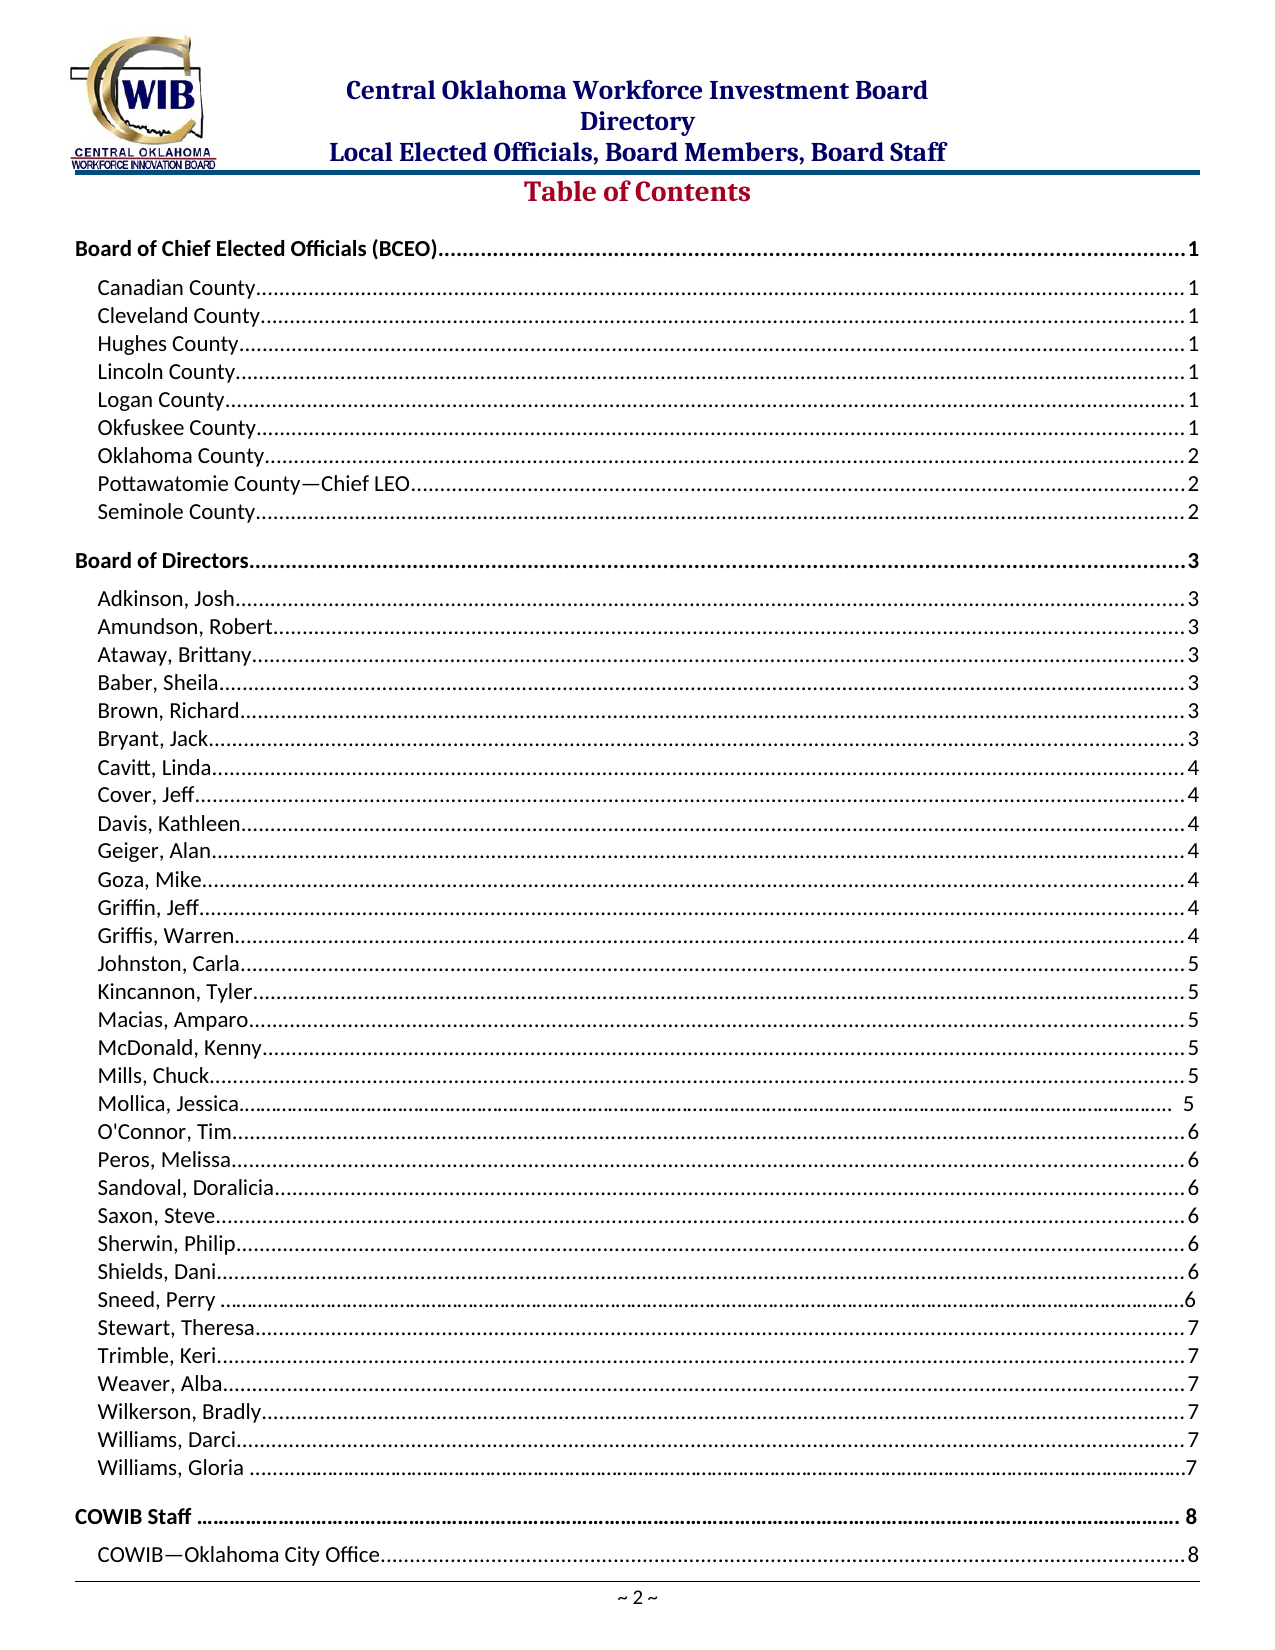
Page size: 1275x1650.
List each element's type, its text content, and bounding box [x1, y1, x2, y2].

text Cleveland County 1 [97, 301, 1200, 329]
text COWIB Staff ………………………………………………………………………………………………………………………………………………………………. 8 [75, 1502, 1200, 1530]
text Bryant, Jack 3 [97, 724, 1200, 753]
text Saxon, Steve 6 [97, 1201, 1200, 1229]
text Davis, Kathleen 4 [97, 809, 1200, 837]
text McDonald, Kenny 5 [97, 1033, 1200, 1061]
text Johnston, Carla 5 [97, 949, 1200, 977]
text Ataway, Brittany 3 [97, 641, 1200, 668]
text Brown, Richard 3 [97, 697, 1200, 724]
text Pottawatomie County—Chief LEO 2 [97, 469, 1200, 497]
text Okfuskee County 1 [97, 413, 1200, 441]
text Cover, Jeff 4 [97, 781, 1200, 809]
text Williams, Darci 7 [97, 1425, 1200, 1453]
text Table of Contents [75, 175, 1200, 209]
text Stewart, Theresa 7 [97, 1313, 1200, 1341]
text Lincoln County 1 [97, 357, 1200, 385]
text Baber, Sheila 3 [97, 668, 1200, 697]
text Sneed, Perry …………………………………………………………………………………………………………………………………………………………………6 [97, 1285, 1200, 1313]
text Cavitt, Linda 4 [97, 753, 1200, 781]
text Geiger, Alan 4 [97, 837, 1200, 865]
text Kincannon, Tyler 5 [97, 977, 1200, 1005]
text Amundson, Robert 3 [97, 612, 1200, 641]
text Hughes County 1 [97, 329, 1200, 357]
text Mollica, Jessica.………………………………………………………………………………………………………………………………………………………….. 5 [97, 1089, 1200, 1117]
text Canadian County 1 [97, 273, 1200, 301]
text O'Connor, Tim 6 [97, 1117, 1200, 1145]
text Macias, Amparo 5 [97, 1005, 1200, 1033]
text Mills, Chuck 5 [97, 1061, 1200, 1089]
text Griffin, Jeff 4 [97, 893, 1200, 921]
text Peros, Melissa 6 [97, 1145, 1200, 1173]
text Sandoval, Doralicia 6 [97, 1173, 1200, 1201]
text Sherwin, Philip 6 [97, 1229, 1200, 1257]
text Williams, Gloria .........……………………………………………………………………………………………………………………………………………………7 [97, 1453, 1200, 1481]
picture [66, 30, 218, 170]
text Logan County 1 [97, 385, 1200, 413]
text Board of Chief Elected Officials (BCEO) 1 [75, 234, 1200, 263]
text Wilkerson, Bradly 7 [97, 1397, 1200, 1425]
text Weaver, Alba 7 [97, 1369, 1200, 1397]
text Board of Directors 3 [75, 546, 1200, 574]
text COWIB—Oklahoma City Office 8 [97, 1540, 1200, 1568]
text Oklahoma County 2 [97, 441, 1200, 469]
text Seminole County 2 [97, 497, 1200, 525]
text Griffis, Warren 4 [97, 921, 1200, 949]
text Goza, Mike 4 [97, 865, 1200, 893]
text Shields, Dani 6 [97, 1257, 1200, 1285]
text Trimble, Keri 7 [97, 1341, 1200, 1369]
text Adkinson, Josh 3 [97, 584, 1200, 612]
